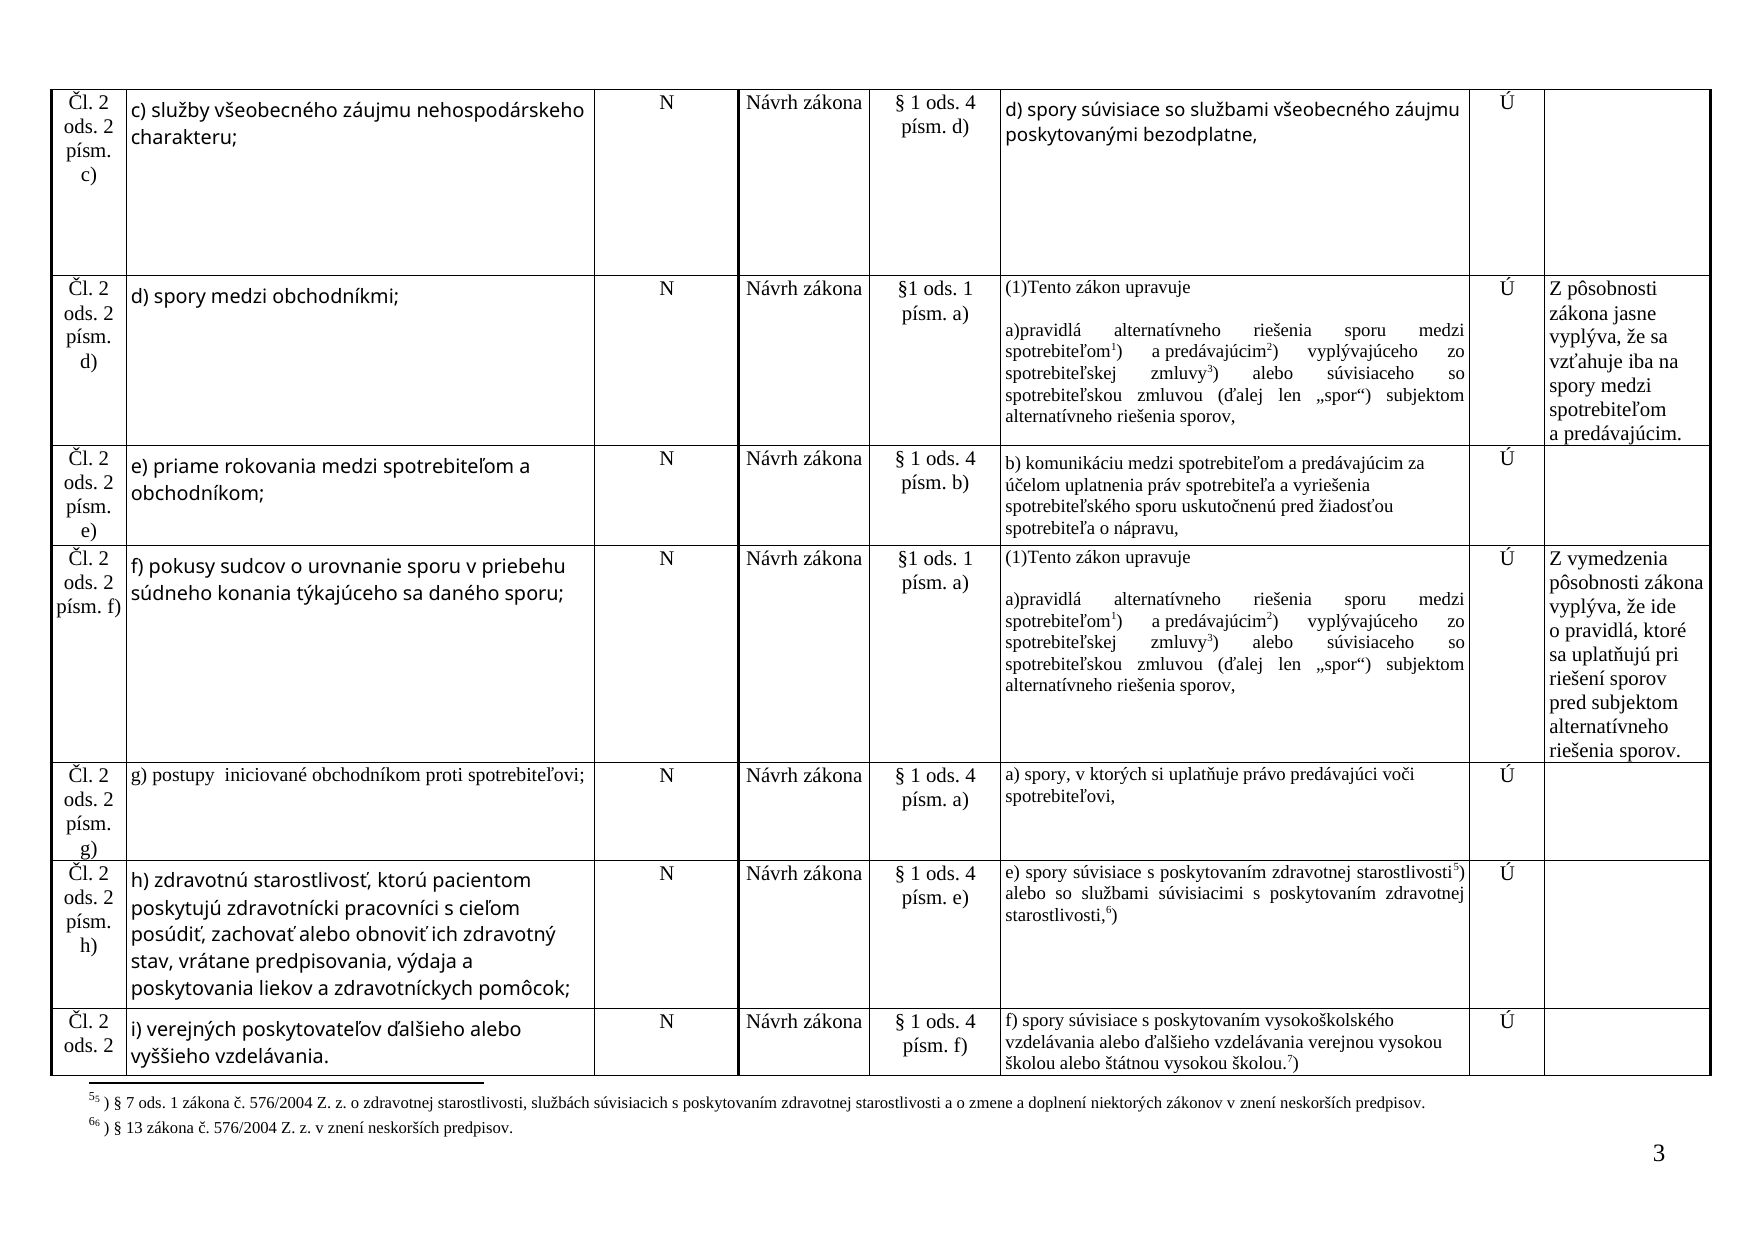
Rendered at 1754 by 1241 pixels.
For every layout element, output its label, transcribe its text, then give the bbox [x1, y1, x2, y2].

table_cell c) služby všeobecného záujmu nehospodárskeho charakteru; [127, 90, 594, 275]
table_cell Čl. 2 ods. 2 písm. g) [53, 763, 126, 859]
table_cell a) spory, v ktorých si uplatňuje právo predávajúci voči spotrebiteľovi, [1001, 763, 1469, 859]
table_cell Návrh zákona [740, 90, 869, 275]
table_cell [53, 1009, 126, 1075]
table_cell § 1 ods. 4 písm. e) [870, 861, 1000, 1008]
table_cell Z vymedzenia pôsobnosti zákona vyplýva, že ide o pravidlá, ktoré sa uplatňujú pri riešení sporov pred subjektom alternatívneho riešenia sporov. [1545, 546, 1709, 762]
table_cell Návrh zákona [740, 1009, 869, 1075]
table_cell § 1 ods. 4 písm. b) [870, 446, 1000, 544]
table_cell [1001, 1009, 1469, 1075]
table_cell b) komunikáciu medzi spotrebiteľom a predávajúcim za účelom uplatnenia práv spotrebiteľa a vyriešenia spotrebiteľského sporu uskutočnenú pred žiadosťou spotrebiteľa o nápravu, [1001, 446, 1469, 544]
table_cell [1545, 861, 1709, 1008]
table_cell (1) Tento zákon upravuje a)pravidlá alternatívneho riešenia sporu medzi spotrebiteľom1) a predávajúcim2) vyplývajúceho zo spotrebiteľskej zmluvy3) alebo súvisiaceho so spotrebiteľskou zmluvou (ďalej len „spor“) subjektom alternatívneho riešenia sporov, [1001, 276, 1469, 445]
table_cell N [595, 90, 737, 275]
table_cell f) pokusy sudcov o urovnanie sporu v priebehu súdneho konania týkajúceho sa daného sporu; [127, 546, 594, 762]
table_cell (1) Tento zákon upravuje a)pravidlá alternatívneho riešenia sporu medzi spotrebiteľom1) a predávajúcim2) vyplývajúceho zo spotrebiteľskej zmluvy3) alebo súvisiaceho so spotrebiteľskou zmluvou (ďalej len „spor“) subjektom alternatívneho riešenia sporov, [1001, 546, 1469, 762]
table_cell Čl. 2 ods. 2 písm. e) [53, 446, 126, 544]
table_cell N [595, 276, 737, 445]
table_cell g) postupy iniciované obchodníkom proti spotrebiteľovi; [127, 763, 594, 859]
table_cell Návrh zákona [740, 861, 869, 1008]
table_cell d) spory medzi obchodníkmi; [127, 276, 594, 445]
table_cell Návrh zákona [740, 276, 869, 445]
table_cell Z pôsobnosti zákona jasne vyplýva, že sa vzťahuje iba na spory medzi spotrebiteľom a predávajúcim. [1545, 276, 1709, 445]
table_cell § 1 ods. 4 písm. a) [870, 763, 1000, 859]
table_cell Ú [1470, 861, 1544, 1008]
table_cell N [595, 861, 737, 1008]
table_cell e) spory súvisiace s poskytovaním zdravotnej starostlivosti5) alebo so službami súvisiacimi s poskytovaním zdravotnej starostlivosti,6) [1001, 861, 1469, 1008]
table_cell Čl. 2 ods. 2 písm. f) [53, 546, 126, 762]
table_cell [127, 1009, 594, 1075]
table_cell Čl. 2 ods. 2 písm. c) [53, 90, 126, 275]
table_cell [1545, 446, 1709, 544]
table_cell Ú [1470, 763, 1544, 859]
table_cell Ú [1470, 546, 1544, 762]
table_cell Návrh zákona [740, 763, 869, 859]
table_cell Návrh zákona [740, 446, 869, 544]
table_cell N [595, 546, 737, 762]
table_cell Ú [1470, 1009, 1544, 1075]
table_cell [1545, 1009, 1709, 1075]
table_cell d) spory súvisiace so službami všeobecného záujmu poskytovanými bezodplatne, [1001, 90, 1469, 275]
table_cell § 1 ods. 4 písm. f) [870, 1009, 1000, 1075]
table_cell [1545, 90, 1709, 275]
table_cell [1545, 763, 1709, 859]
table_cell N [595, 1009, 737, 1075]
table_cell Ú [1470, 90, 1544, 275]
table_cell N [595, 763, 737, 859]
table_cell N [595, 446, 737, 544]
table_cell Návrh zákona [740, 546, 869, 762]
table_cell §1 ods. 1 písm. a) [870, 276, 1000, 445]
table_cell Ú [1470, 276, 1544, 445]
table_cell Ú [1470, 446, 1544, 544]
table_cell Čl. 2 ods. 2 písm. h) [53, 861, 126, 1008]
table_cell Čl. 2 ods. 2 písm. d) [53, 276, 126, 445]
table_cell § 1 ods. 4 písm. d) [870, 90, 1000, 275]
table_cell §1 ods. 1 písm. a) [870, 546, 1000, 762]
table_cell h) zdravotnú starostlivosť, ktorú pacientom poskytujú zdravotnícki pracovníci s cieľom posúdiť, zachovať alebo obnoviť ich zdravotný stav, vrátane predpisovania, výdaja a poskytovania liekov a zdravotníckych pomôcok; [127, 861, 594, 1008]
table_cell e) priame rokovania medzi spotrebiteľom a obchodníkom; [127, 446, 594, 544]
